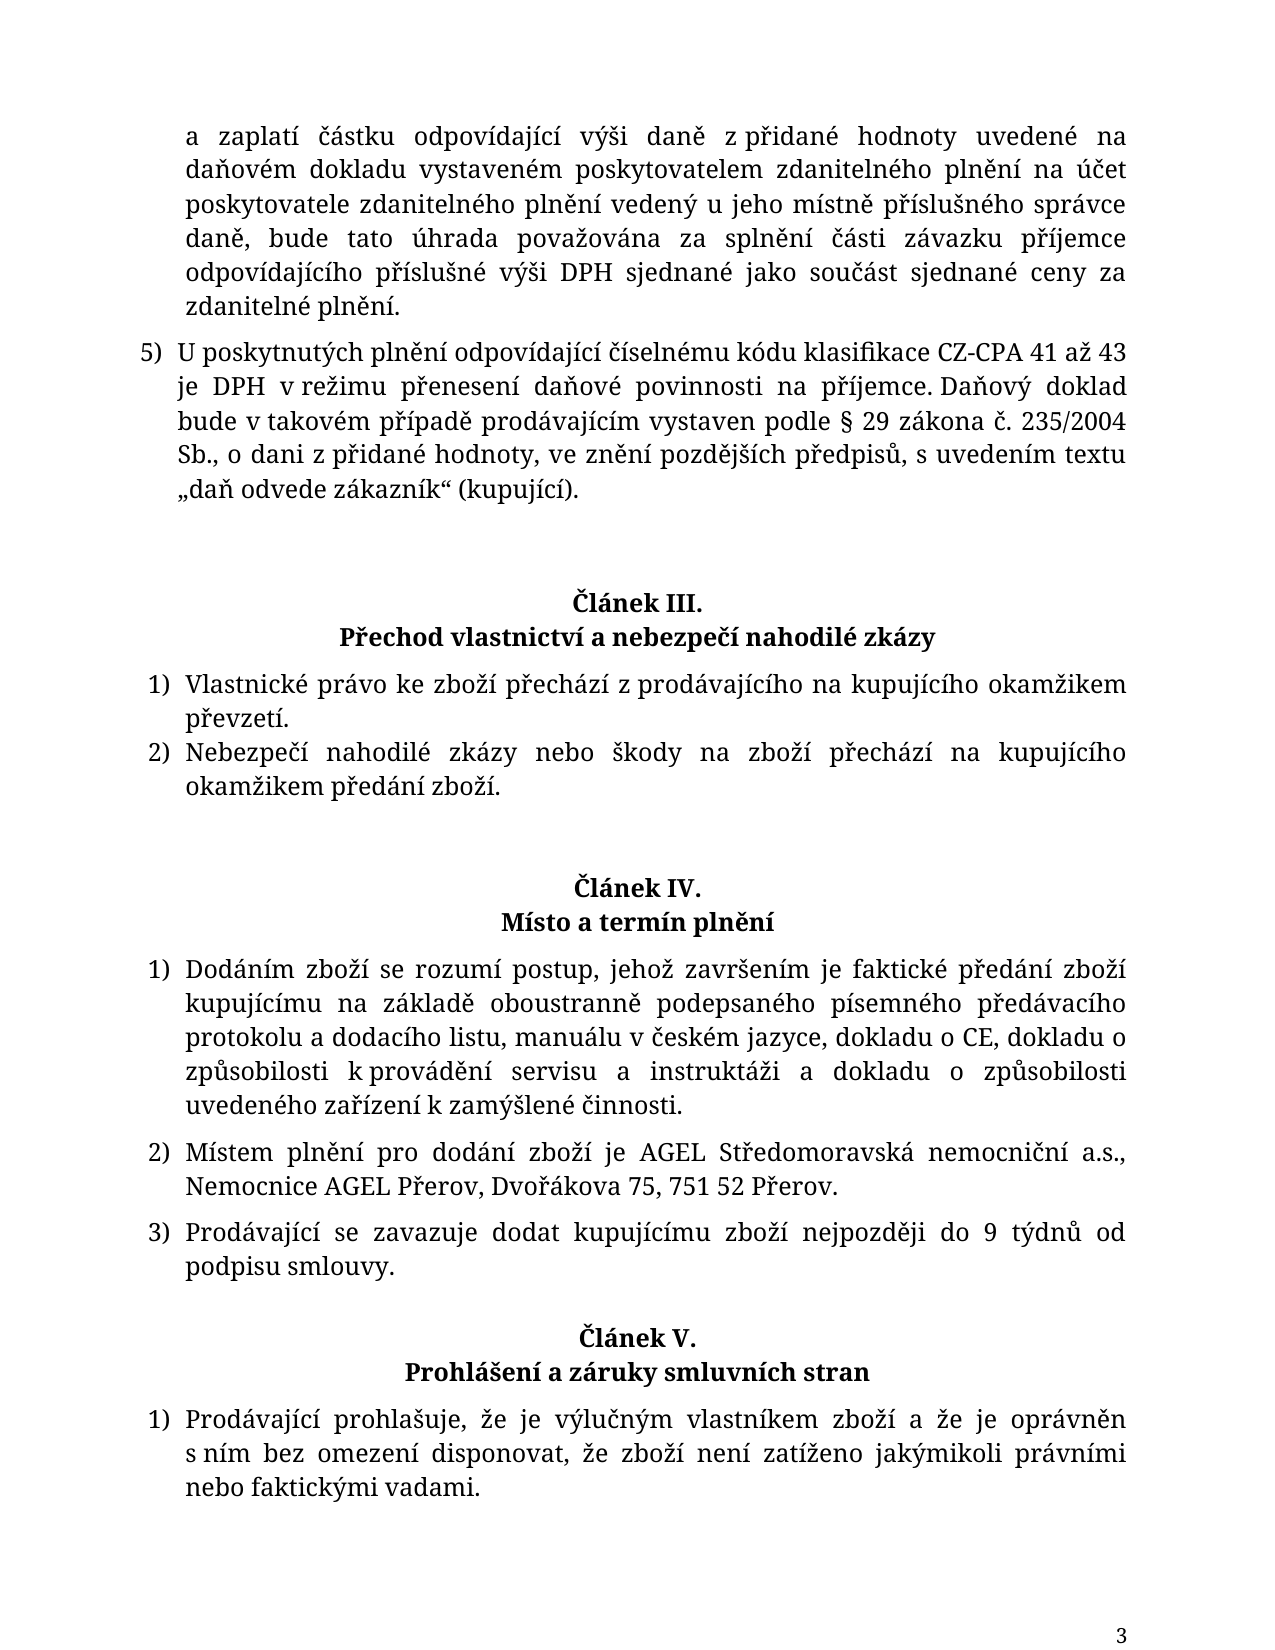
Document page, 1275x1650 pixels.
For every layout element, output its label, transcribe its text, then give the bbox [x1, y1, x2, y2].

text Prohlášení a záruky smluvních stran [148, 1355, 1127, 1389]
text Článek V. [148, 1321, 1127, 1355]
list Prodávající prohlašuje, že je výlučným vlastníkem zboží a že je oprávněn s ním bez omezení disponovat, že zboží není zatíženo jakýmikoli právními nebo faktickými vadami. [148, 1401, 1127, 1503]
text Místo a termín plnění [148, 905, 1127, 939]
text Přechod vlastnictví a nebezpečí nahodilé zkázy [148, 620, 1127, 654]
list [148, 118, 1127, 322]
text Článek IV. [148, 871, 1127, 905]
list U poskytnutých plnění odpovídající číselnému kódu klasifikace CZ-CPA 41 až 43 je DPH v režimu přenesení daňové povinnosti na příjemce. Daňový doklad bude v takovém případě prodávajícím vystaven podle § 29 zákona č. 235/2004 Sb., o dani z přidané hodnoty, ve znění pozdějších předpisů, s uvedením textu „daň odvede zákazník“ (kupující). [140, 335, 1127, 505]
list Vlastnické právo ke zboží přechází z prodávajícího na kupujícího okamžikem převzetí. [148, 667, 1127, 735]
list Prodávající se zavazuje dodat kupujícímu zboží nejpozději do 9 týdnů od podpisu smlouvy. [148, 1215, 1127, 1283]
list Nebezpečí nahodilé zkázy nebo škody na zboží přechází na kupujícího okamžikem předání zboží. [148, 735, 1127, 803]
list Dodáním zboží se rozumí postup, jehož završením je faktické předání zboží kupujícímu na základě oboustranně podepsaného písemného předávacího protokolu a dodacího listu, manuálu v českém jazyce, dokladu o CE, dokladu o způsobilosti k provádění servisu a instruktáži a dokladu o způsobilosti uvedeného zařízení k zamýšlené činnosti. [148, 952, 1127, 1122]
subtitle Článek III. [148, 586, 1127, 620]
list Místem plnění pro dodání zboží je AGEL Středomoravská nemocniční a.s., Nemocnice AGEL Přerov, Dvořákova 75, 751 52 Přerov. [148, 1134, 1127, 1202]
